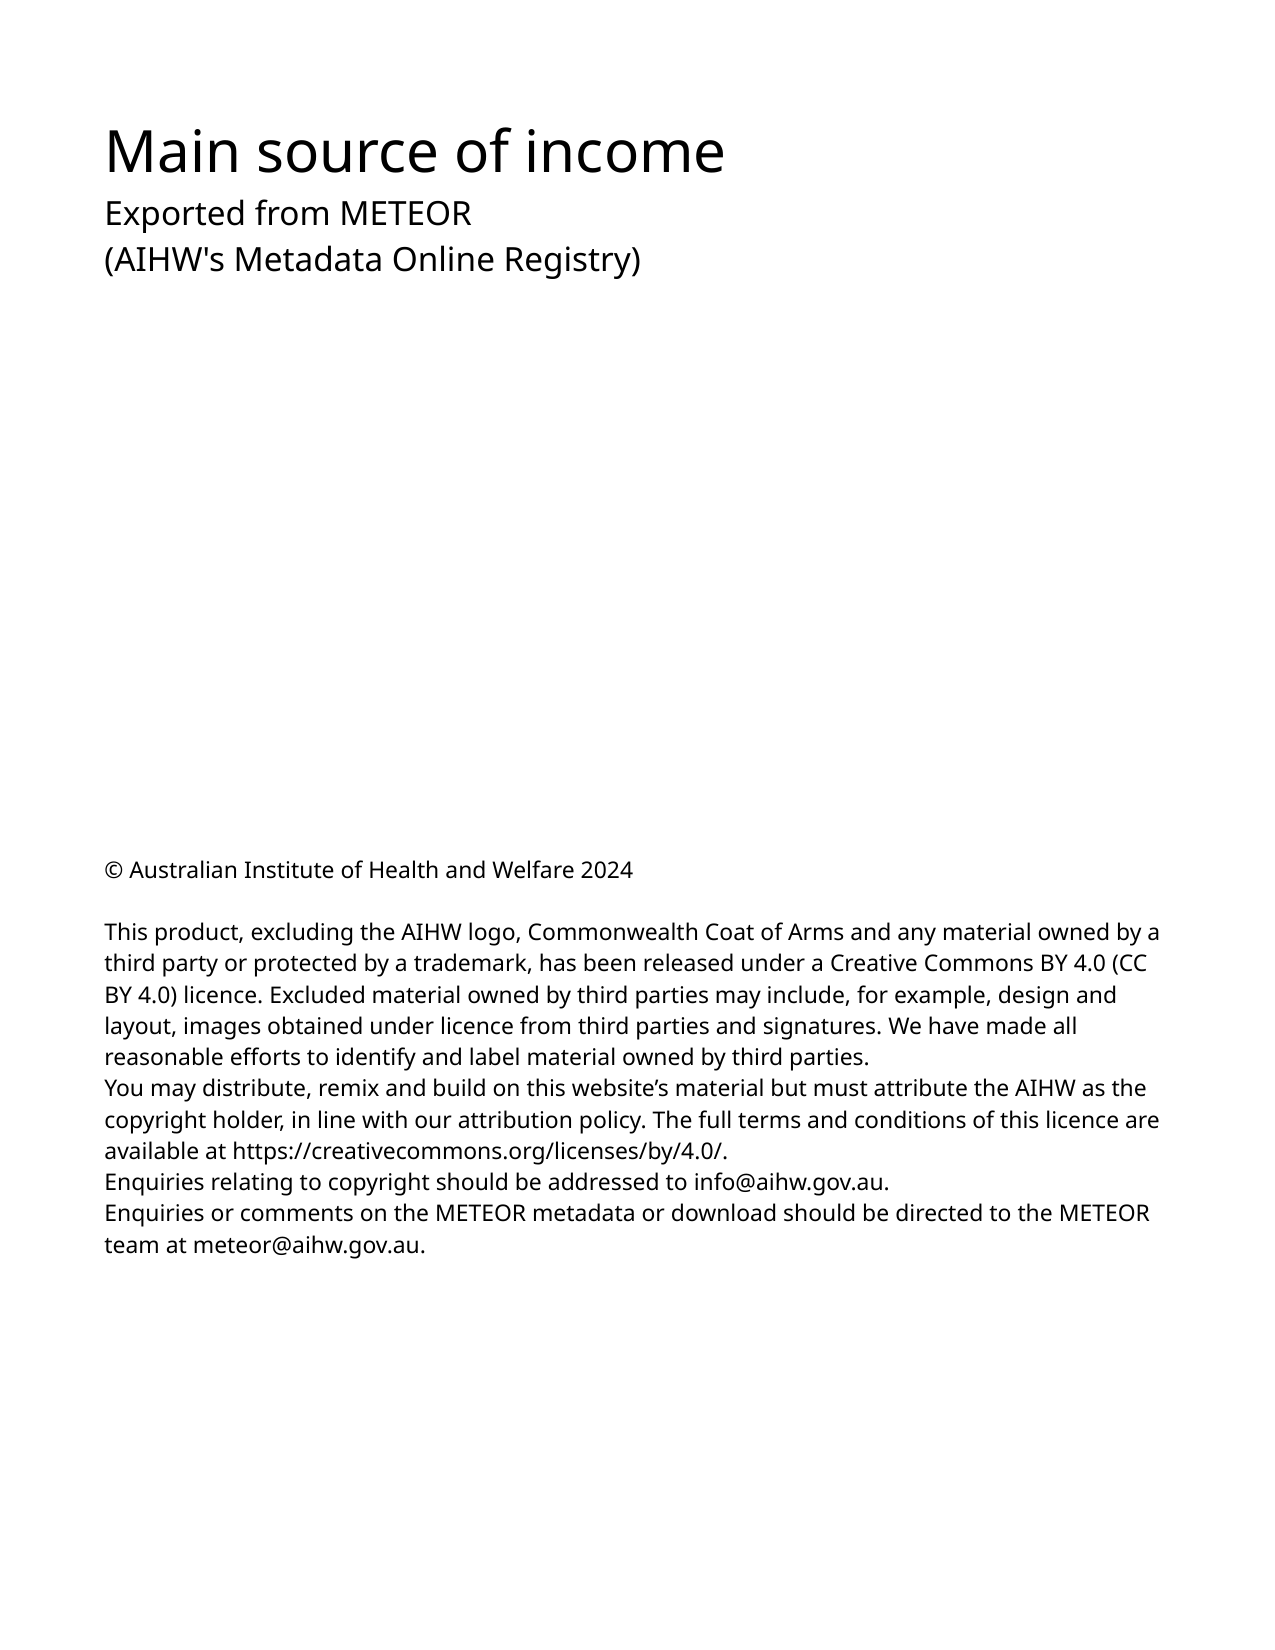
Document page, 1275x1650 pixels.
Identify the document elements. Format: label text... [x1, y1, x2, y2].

text You may distribute, remix and build on this website’s material but must attribute the AIHW as the copyright holder, in line with our attribution policy. The full terms and conditions of this licence are available at https://creativecommons.org/licenses/by/4.0/. [104, 1072, 1171, 1166]
text Enquiries or comments on the METEOR metadata or download should be directed to the METEOR team at meteor@aihw.gov.au. [104, 1197, 1171, 1260]
subtitle (AIHW's Metadata Online Registry) [104, 235, 1171, 281]
text Enquiries relating to copyright should be addressed to info@aihw.gov.au. [104, 1166, 1171, 1197]
text This product, excluding the AIHW logo, Commonwealth Coat of Arms and any material owned by a third party or protected by a trademark, has been released under a Creative Commons BY 4.0 (CC BY 4.0) licence. Excluded material owned by third parties may include, for example, design and layout, images obtained under licence from third parties and signatures. We have made all reasonable efforts to identify and label material owned by third parties. [104, 916, 1171, 1072]
title Main source of income [104, 110, 1171, 190]
text © Australian Institute of Health and Welfare 2024 [104, 854, 1171, 885]
subtitle Exported from METEOR [104, 190, 1171, 235]
